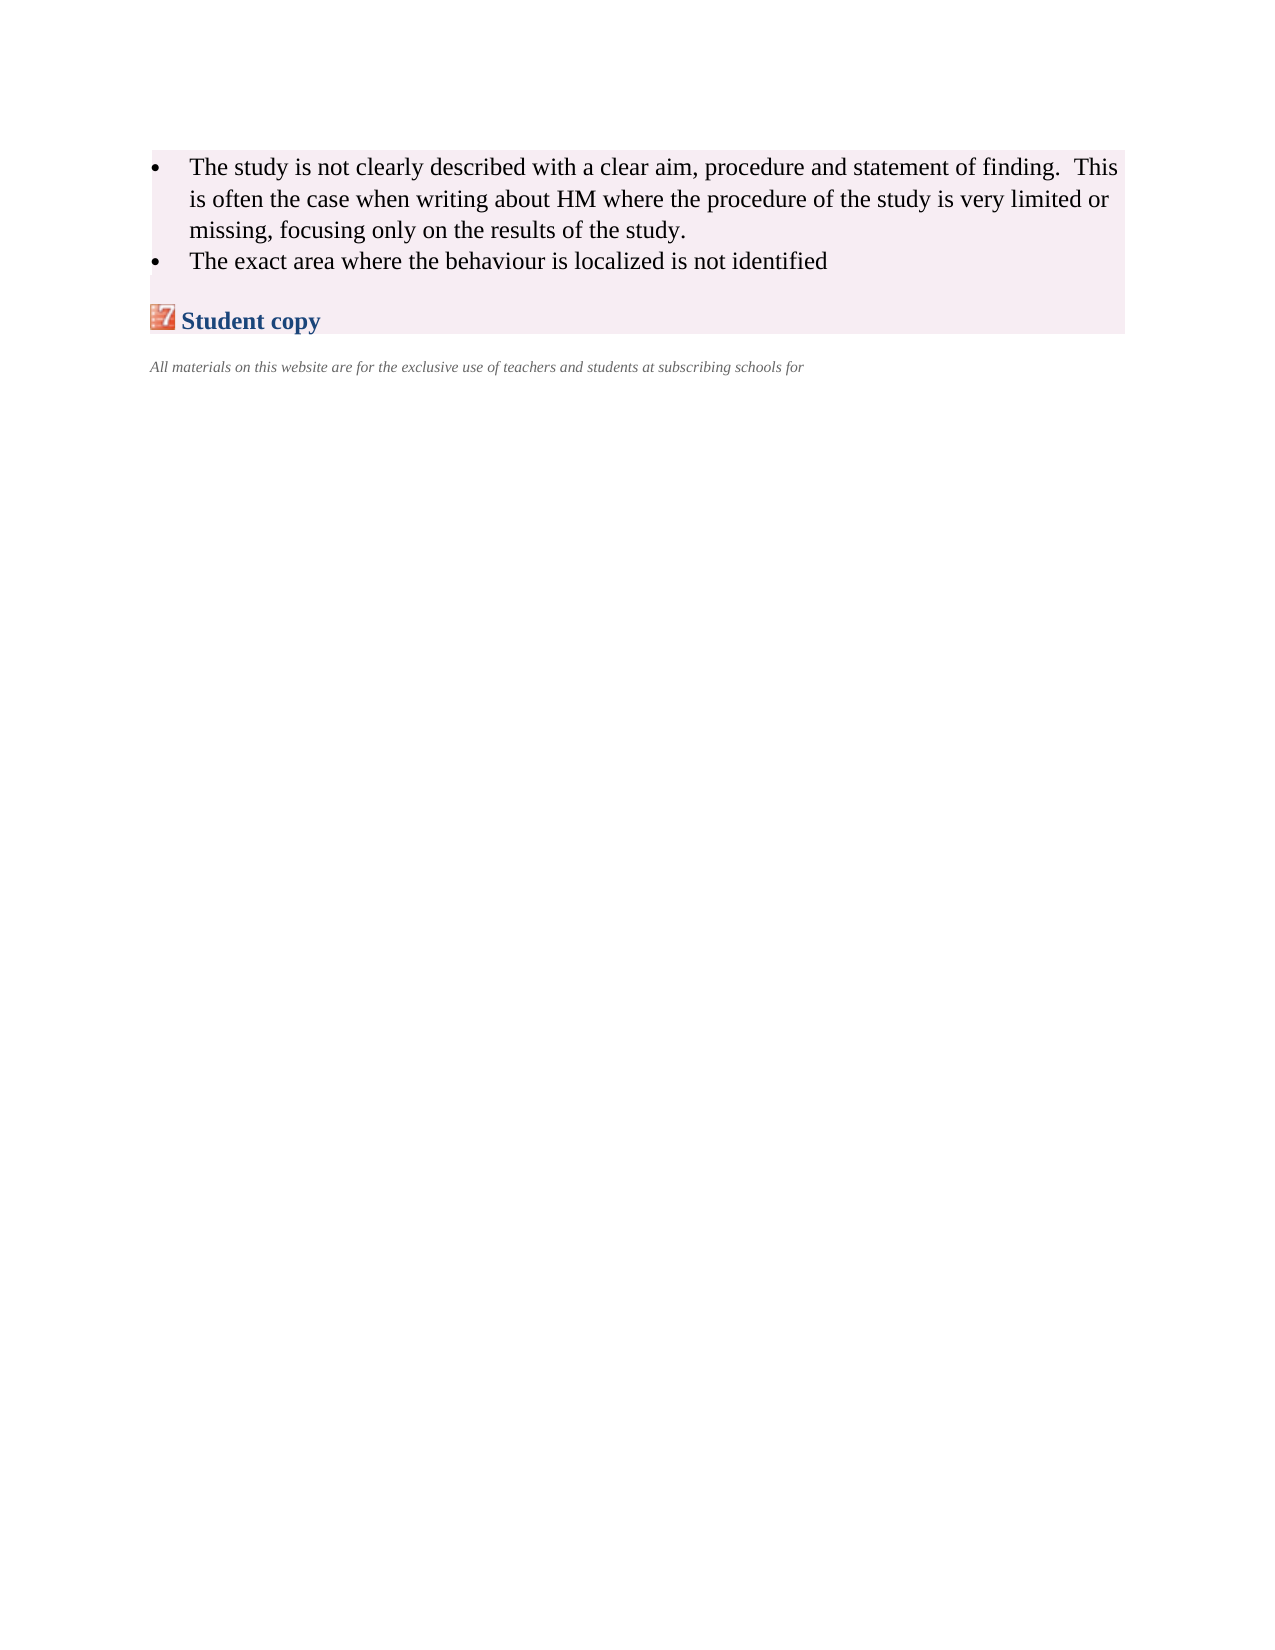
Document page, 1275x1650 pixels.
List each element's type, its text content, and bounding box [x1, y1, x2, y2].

list The exact area where the behaviour is localized is not identified [152, 244, 1125, 275]
picture [150, 304, 175, 330]
list The study is not clearly described with a clear aim, procedure and statement of finding. This is often the case when writing about HM where the procedure of the study is very limited or missing, focusing only on the results of the study. [152, 150, 1125, 244]
text All materials on this website are for the exclusive use of teachers and students at subscribing schools for [150, 351, 1125, 376]
text Student copy [150, 304, 1125, 334]
